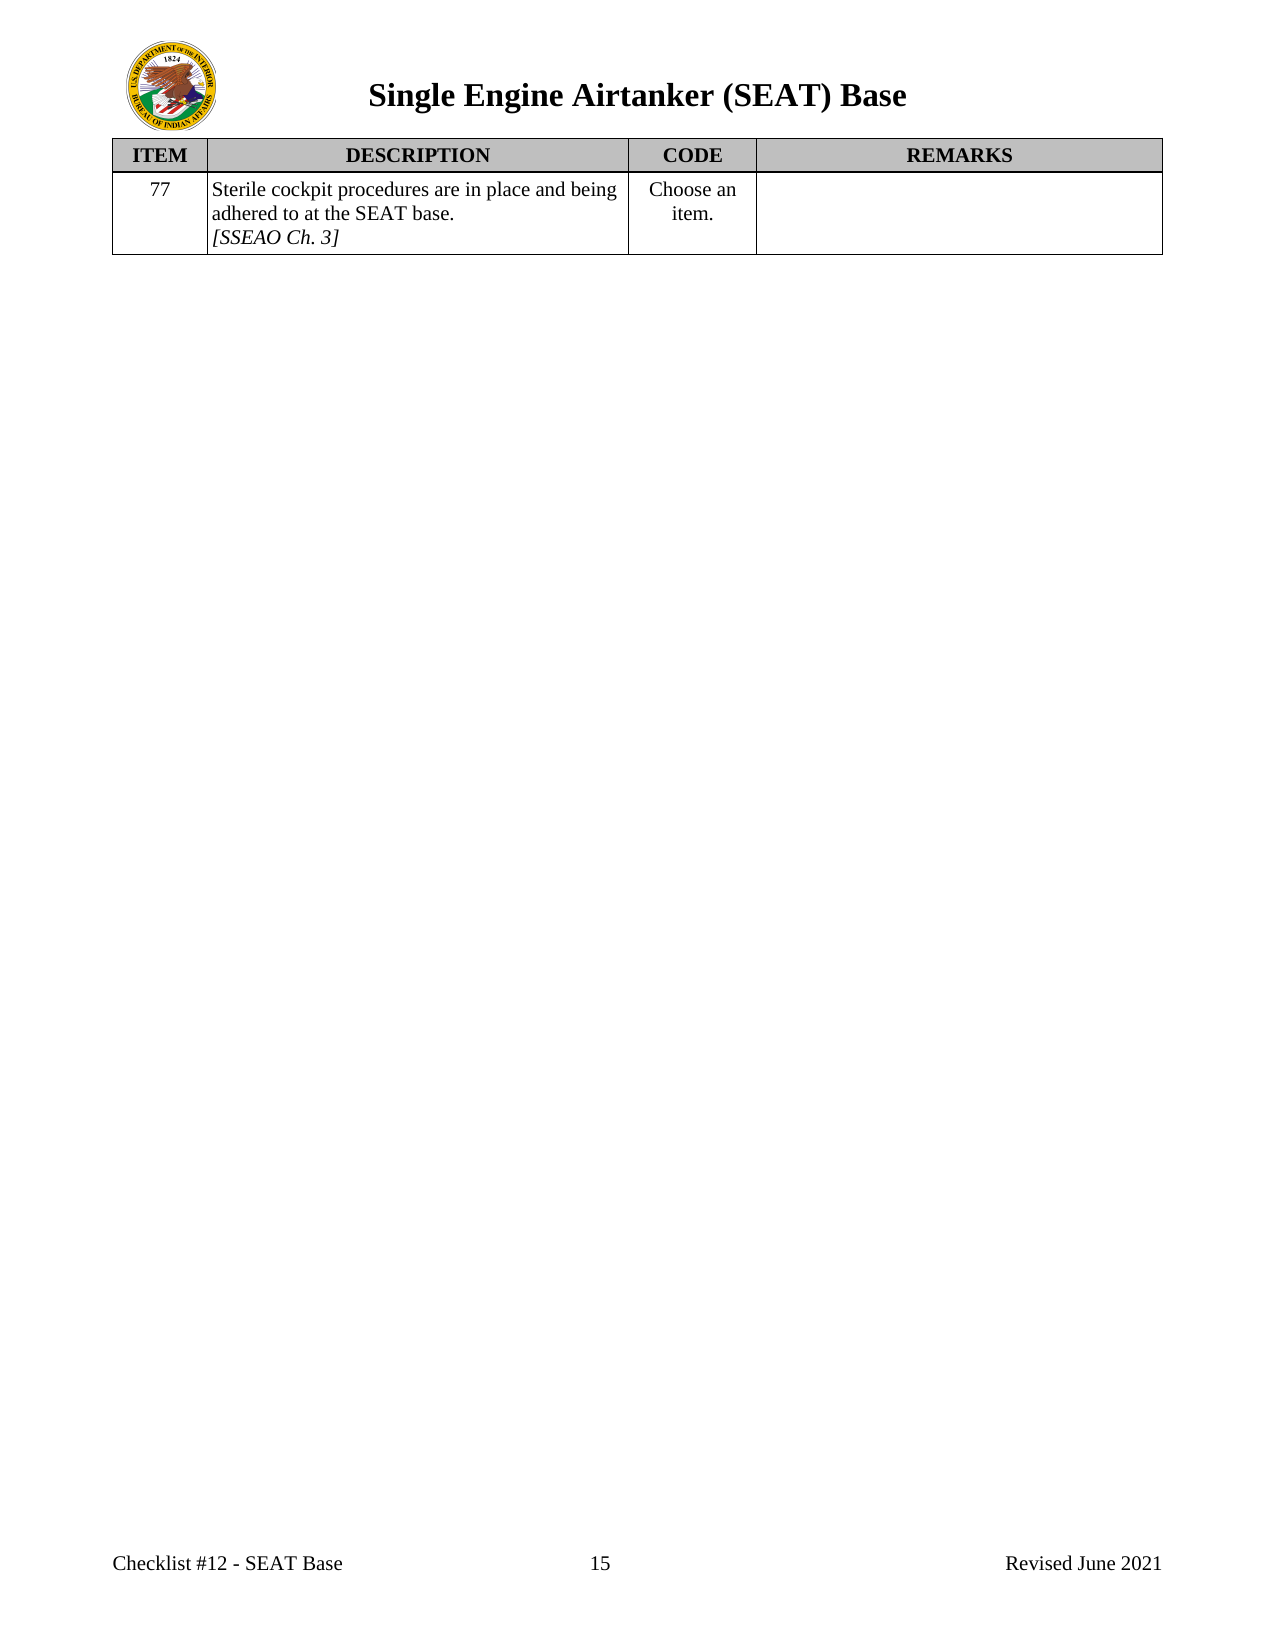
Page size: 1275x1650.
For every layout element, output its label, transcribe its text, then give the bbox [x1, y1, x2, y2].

table_header REMARKS [757, 139, 1162, 171]
table_cell [757, 173, 1162, 254]
table_header CODE [629, 139, 756, 171]
picture [126, 40, 216, 131]
table_header DESCRIPTION [208, 139, 628, 171]
table_header ITEM [113, 139, 207, 171]
table_cell Sterile cockpit procedures are in place and being adhered to at the SEAT base. [SSEAO Ch. 3] [208, 173, 628, 254]
table_cell 77 [113, 173, 207, 254]
